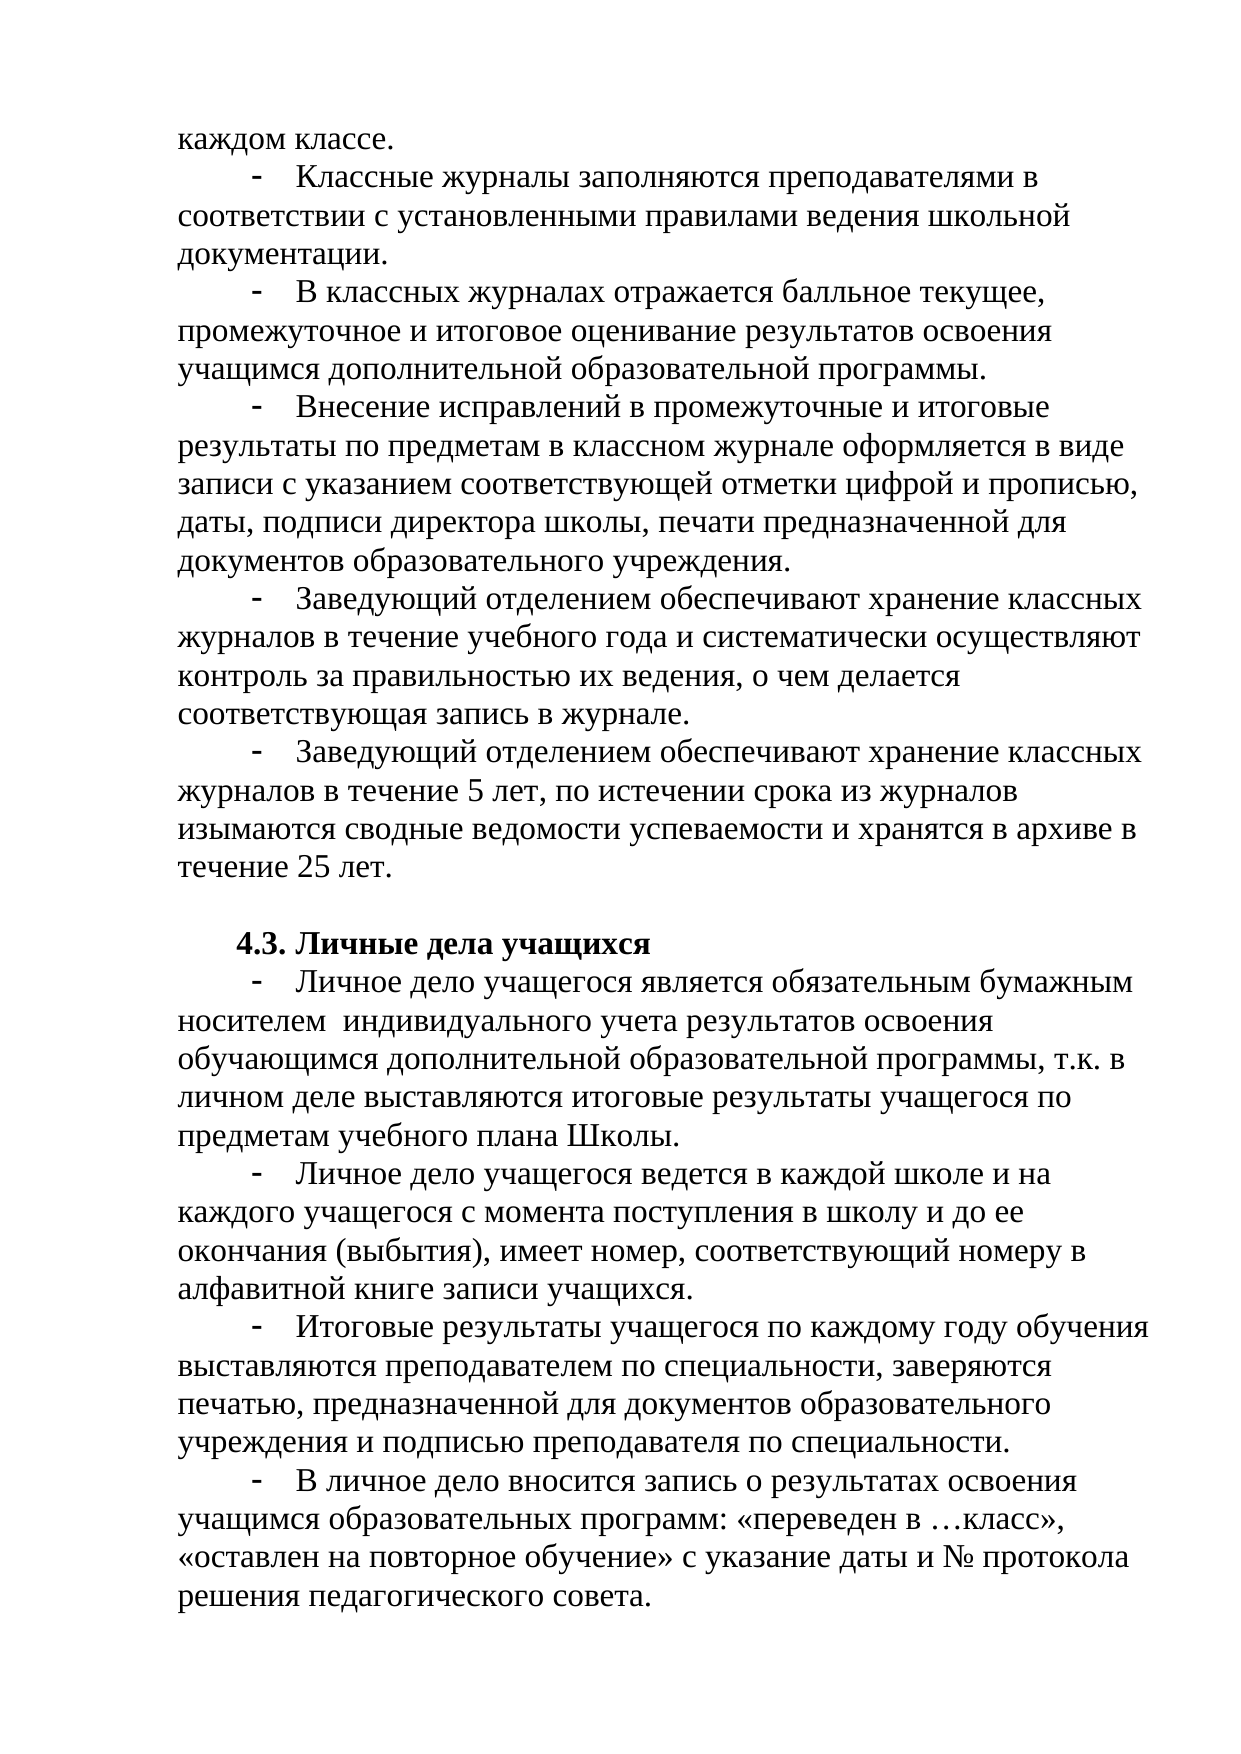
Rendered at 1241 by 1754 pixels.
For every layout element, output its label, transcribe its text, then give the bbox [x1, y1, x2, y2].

list Заведующий отделением обеспечивают хранение классных журналов в течение 5 лет, по истечении срока из журналов изымаются сводные ведомости успеваемости и хранятся в архиве в течение 25 лет. [177, 731, 1152, 885]
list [177, 118, 1152, 156]
list Итоговые результаты учащегося по каждому году обучения выставляются преподавателем по специальности, заверяются печатью, предназначенной для документов образовательного учреждения и подписью преподавателя по специальности. [177, 1306, 1152, 1460]
list В личное дело вносится запись о результатах освоения учащимся образовательных программ: «переведен в …класс», «оставлен на повторное обучение» с указание даты и № протокола решения педагогического совета. [177, 1460, 1152, 1613]
list Личное дело учащегося является обязательным бумажным носителем индивидуального учета результатов освоения обучающимся дополнительной образовательной программы, т.к. в личном деле выставляются итоговые результаты учащегося по предметам учебного плана Школы. [177, 961, 1152, 1153]
list Личное дело учащегося ведется в каждой школе и на каждого учащегося с момента поступления в школу и до ее окончания (выбытия), имеет номер, соответствующий номеру в алфавитной книге записи учащихся. [177, 1153, 1152, 1306]
list Классные журналы заполняются преподавателями в соответствии с установленными правилами ведения школьной документации. [177, 156, 1152, 271]
list Внесение исправлений в промежуточные и итоговые результаты по предметам в классном журнале оформляется в виде записи с указанием соответствующей отметки цифрой и прописью, даты, подписи директора школы, печати предназначенной для документов образовательного учреждения. [177, 386, 1152, 578]
list Личные дела учащихся [177, 923, 1152, 961]
list Заведующий отделением обеспечивают хранение классных журналов в течение учебного года и систематически осуществляют контроль за правильностью их ведения, о чем делается соответствующая запись в журнале. [177, 578, 1152, 731]
list В классных журналах отражается балльное текущее, промежуточное и итоговое оценивание результатов освоения учащимся дополнительной образовательной программы. [177, 271, 1152, 386]
